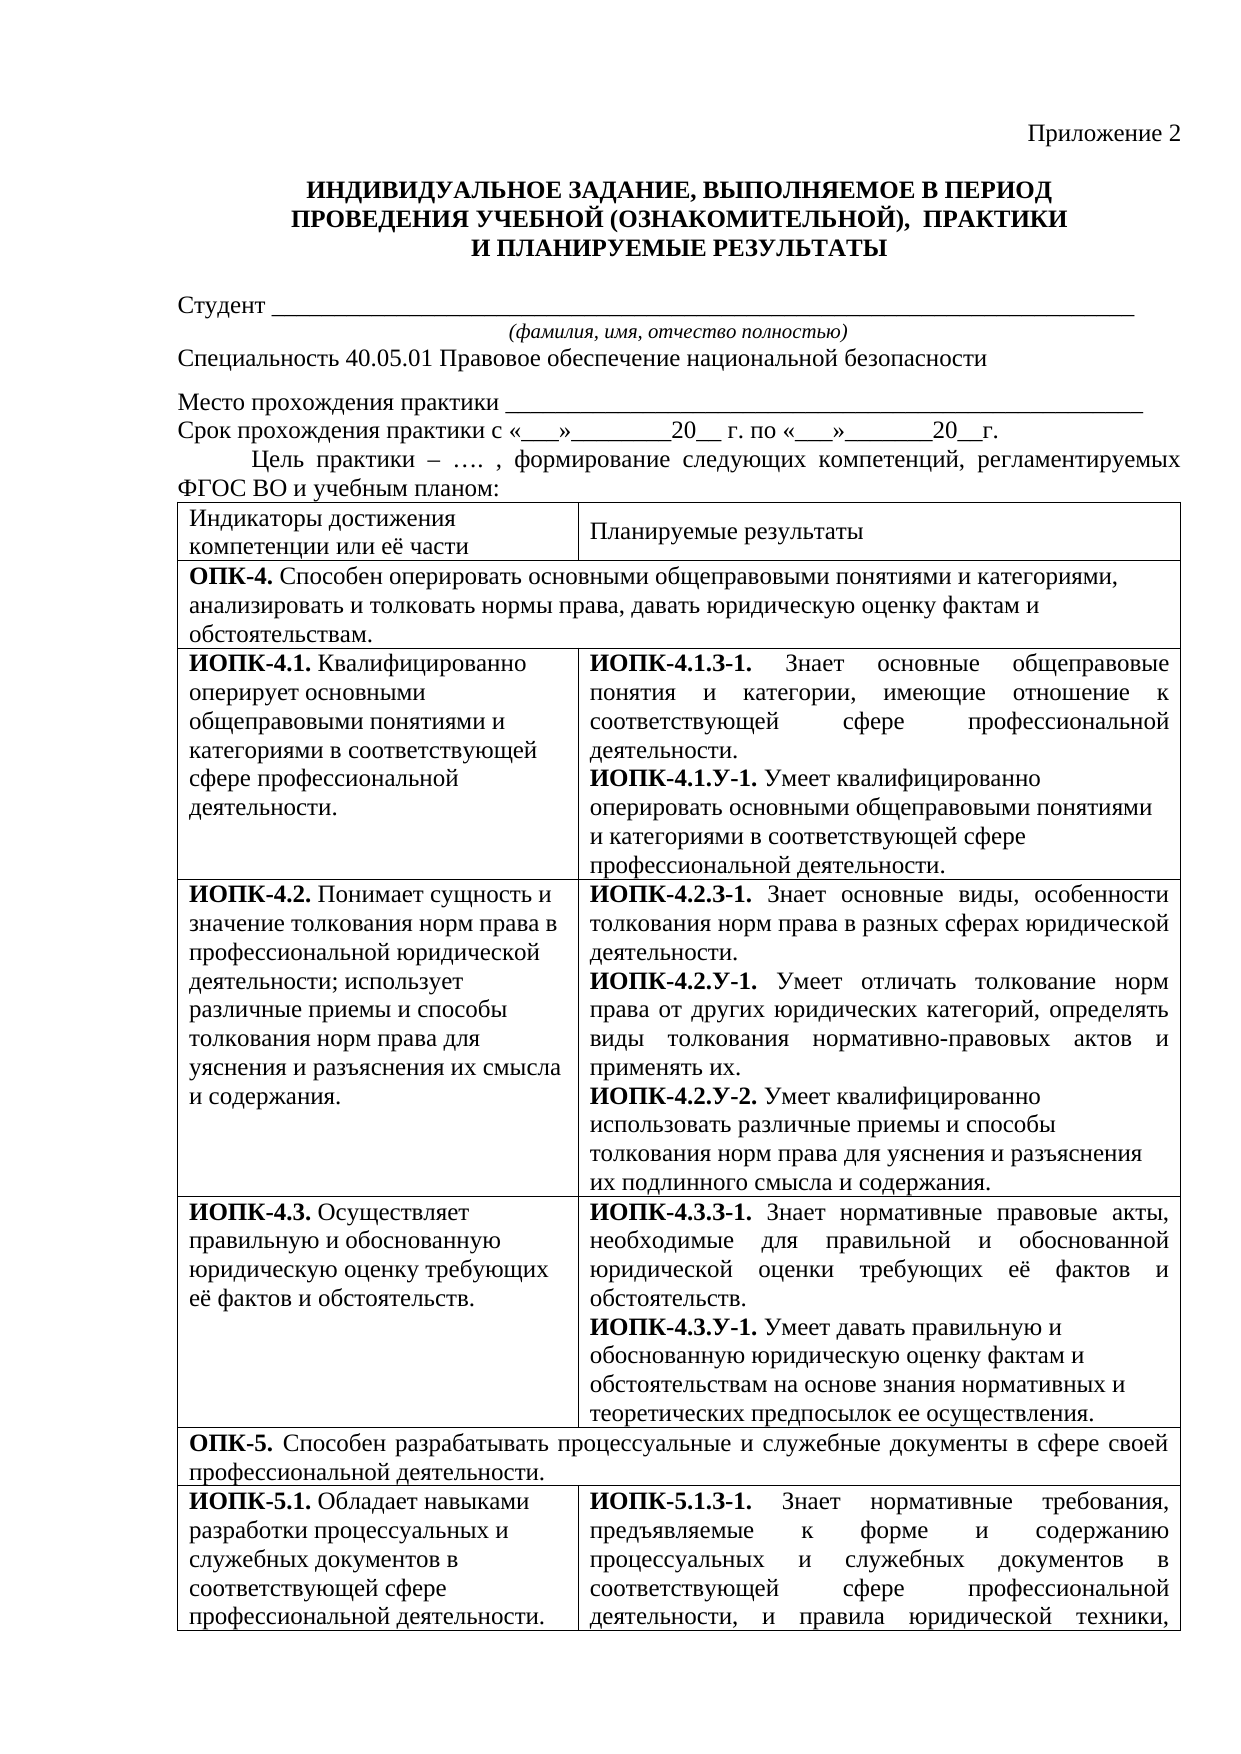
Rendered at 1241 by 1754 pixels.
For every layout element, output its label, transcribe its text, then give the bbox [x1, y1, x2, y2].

table_cell ИОПК-4.2.З-1. Знает основные виды, особенности толкования норм права в разных сферах юридической деятельности. ИОПК-4.2.У-1. Умеет отличать толкование норм права от других юридических категорий, определять виды толкования нормативно-правовых актов и применять их. ИОПК-4.2.У-2. Умеет квалифицированно использовать различные приемы и способы толкования норм права для уяснения и разъяснения их подлинного смысла и содержания. [579, 880, 1180, 1196]
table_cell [579, 1486, 1180, 1630]
table_cell ИОПК-4.2. Понимает сущность и значение толкования норм права в профессиональной юридической деятельности; использует различные приемы и способы толкования норм права для уяснения и разъяснения их смысла и содержания. [178, 880, 578, 1196]
text и планируемые результаты [177, 233, 1181, 262]
text (фамилия, имя, отчество полностью) [177, 319, 1181, 343]
text Приложение 2 [177, 118, 1181, 147]
table_header Планируемые результаты [579, 503, 1180, 560]
text Место прохождения практики ___________________________________________________ [177, 387, 1181, 415]
text Срок прохождения практики с «___»________20__ г. по «___»_______20__г. [177, 415, 1181, 444]
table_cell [178, 1486, 578, 1630]
text Специальность 40.05.01 Правовое обеспечение национальной безопасности [177, 343, 1181, 372]
text Студент _____________________________________________________________________ [177, 291, 1181, 319]
table_cell ИОПК-4.1.З-1. Знает основные общеправовые понятия и категории, имеющие отношение к соответствующей сфере профессиональной деятельности. ИОПК-4.1.У-1. Умеет квалифицированно оперировать основными общеправовыми понятиями и категориями в соответствующей сфере профессиональной деятельности. [579, 649, 1180, 878]
table_header Индикаторы достижения компетенции или её части [178, 503, 578, 560]
table_cell ОПК-5. Способен разрабатывать процессуальные и служебные документы в сфере своей профессиональной деятельности. [178, 1428, 1180, 1485]
text Цель практики – …. , формирование следующих компетенций, регламентируемых ФГОС ВО и учебным планом: [177, 444, 1181, 502]
text ПРОВЕДЕНИЯ Учебной (Ознакомительной), ПРАКТИКИ [177, 204, 1181, 233]
table_cell ИОПК-4.3. Осуществляет правильную и обоснованную юридическую оценку требующих её фактов и обстоятельств. [178, 1197, 578, 1427]
table_cell ОПК-4. Способен оперировать основными общеправовыми понятиями и категориями, анализировать и толковать нормы права, давать юридическую оценку фактам и обстоятельствам. [178, 561, 1180, 647]
table_cell ИОПК-4.1. Квалифицированно оперирует основными общеправовыми понятиями и категориями в соответствующей сфере профессиональной деятельности. [178, 649, 578, 878]
table_cell ИОПК-4.3.З-1. Знает нормативные правовые акты, необходимые для правильной и обоснованной юридической оценки требующих её фактов и обстоятельств. ИОПК-4.3.У-1. Умеет давать правильную и обоснованную юридическую оценку фактам и обстоятельствам на основе знания нормативных и теоретических предпосылок ее осуществления. [579, 1197, 1180, 1427]
text ИНДИВИДУАЛЬНОЕ ЗАДАНИЕ, ВЫПОЛНЯЕМОЕ В ПЕРИОД [177, 176, 1181, 204]
